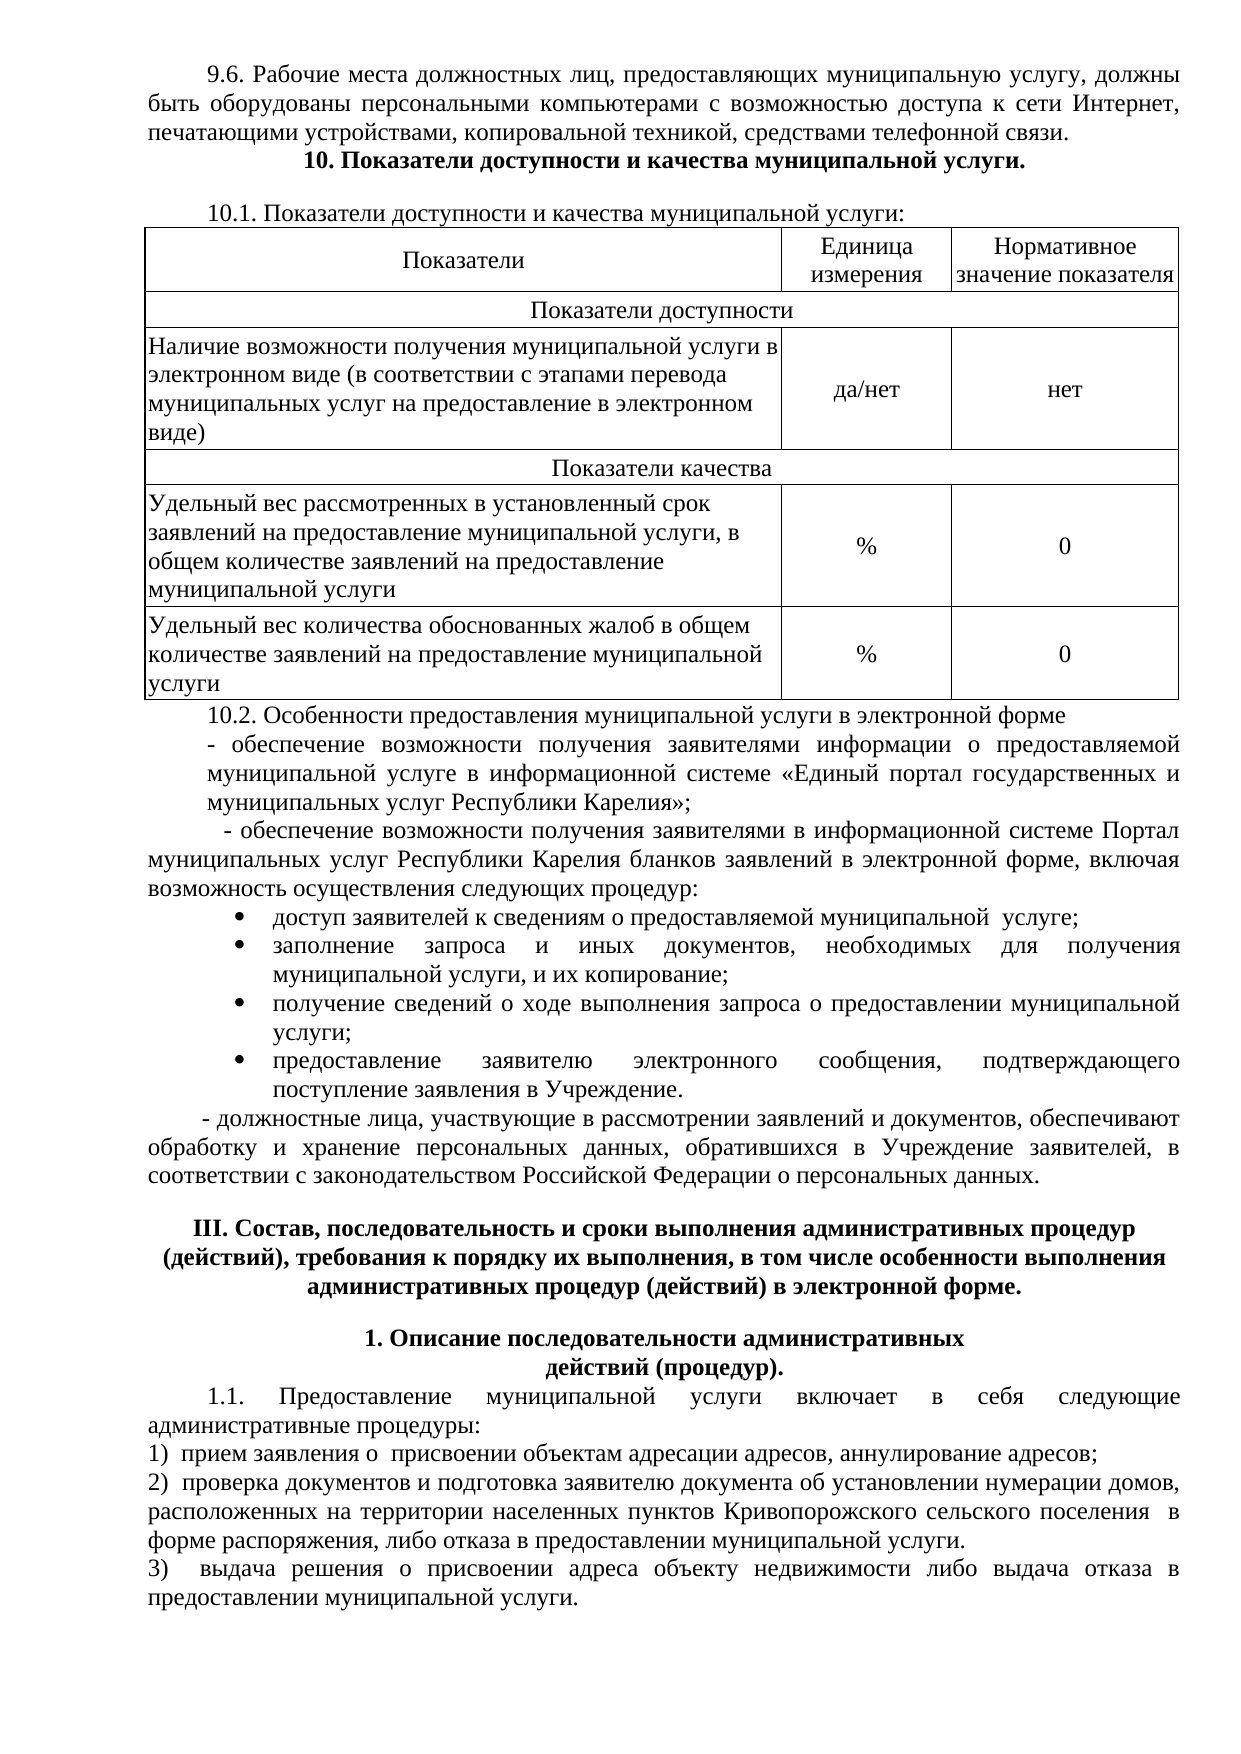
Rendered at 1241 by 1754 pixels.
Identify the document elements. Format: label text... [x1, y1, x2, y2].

list получение сведений о ходе выполнения запроса о предоставлении муниципальной услуги; [235, 988, 1181, 1045]
list предоставление заявителю электронного сообщения, подтверждающего поступление заявления в Учреждение. [235, 1045, 1181, 1103]
text III. Состав, последовательность и сроки выполнения административных процедур (действий), требования к порядку их выполнения, в том числе особенности выполнения административных процедур (действий) в электронной форме. [148, 1213, 1181, 1299]
text - должностные лица, участвующие в рассмотрении заявлений и документов, обеспечивают обработку и хранение персональных данных, обратившихся в Учреждение заявителей, в соответствии с законодательством Российской Федерации о персональных данных. [148, 1103, 1181, 1189]
text 3) выдача решения о присвоении адреса объекту недвижимости либо выдача отказа в предоставлении муниципальной услуги. [148, 1553, 1181, 1611]
table_cell нет [952, 328, 1178, 449]
table_header Показатели [146, 228, 781, 291]
text действий (процедур). [148, 1352, 1181, 1381]
table_header Нормативное значение показателя [952, 228, 1178, 291]
table_cell 0 [952, 485, 1178, 606]
text 1. Описание последовательности административных [148, 1323, 1181, 1352]
text 10. Показатели доступности и качества муниципальной услуги. [148, 145, 1181, 174]
table_cell Наличие возможности получения муниципальной услуги в электронном виде (в соответствии с этапами перевода муниципальных услуг на предоставление в электронном виде) [146, 328, 781, 449]
table_cell % [782, 607, 951, 699]
table_cell Удельный вес количества обоснованных жалоб в общем количестве заявлений на предоставление муниципальной услуги [146, 607, 781, 699]
table_cell Показатели доступности [146, 292, 1178, 327]
table_cell Показатели качества [146, 450, 1178, 484]
list заполнение запроса и иных документов, необходимых для получения муниципальной услуги, и их копирование; [235, 930, 1181, 988]
table_cell да/нет [782, 328, 951, 449]
text 1) прием заявления о присвоении объектам адресации адресов, аннулирование адресов; [148, 1438, 1181, 1467]
text - обеспечение возможности получения заявителями в информационной системе Портал муниципальных услуг Республики Карелия бланков заявлений в электронной форме, включая возможность осуществления следующих процедур: [148, 815, 1181, 902]
text 1.1. Предоставление муниципальной услуги включает в себя следующие административные процедуры: [148, 1381, 1181, 1438]
text 2) проверка документов и подготовка заявителю документа об установлении нумерации домов, расположенных на территории населенных пунктов Кривопорожского сельского поселения в форме распоряжения, либо отказа в предоставлении муниципальной услуги. [148, 1467, 1181, 1553]
list доступ заявителей к сведениям о предоставляемой муниципальной услуге; [235, 902, 1181, 930]
text 9.6. Рабочие места должностных лиц, предоставляющих муниципальную услугу, должны быть оборудованы персональными компьютерами с возможностью доступа к сети Интернет, печатающими устройствами, копировальной техникой, средствами телефонной связи. [148, 59, 1181, 145]
text 10.2. Особенности предоставления муниципальной услуги в электронной форме [148, 700, 1181, 729]
table_cell Удельный вес рассмотренных в установленный срок заявлений на предоставление муниципальной услуги, в общем количестве заявлений на предоставление муниципальной услуги [146, 485, 781, 606]
text - обеспечение возможности получения заявителями информации о предоставляемой муниципальной услуге в информационной системе «Единый портал государственных и муниципальных услуг Республики Карелия»; [207, 729, 1181, 815]
table_cell % [782, 485, 951, 606]
text 10.1. Показатели доступности и качества муниципальной услуги: [148, 198, 1181, 227]
table_header Единица измерения [782, 228, 951, 291]
table_cell 0 [952, 607, 1178, 699]
